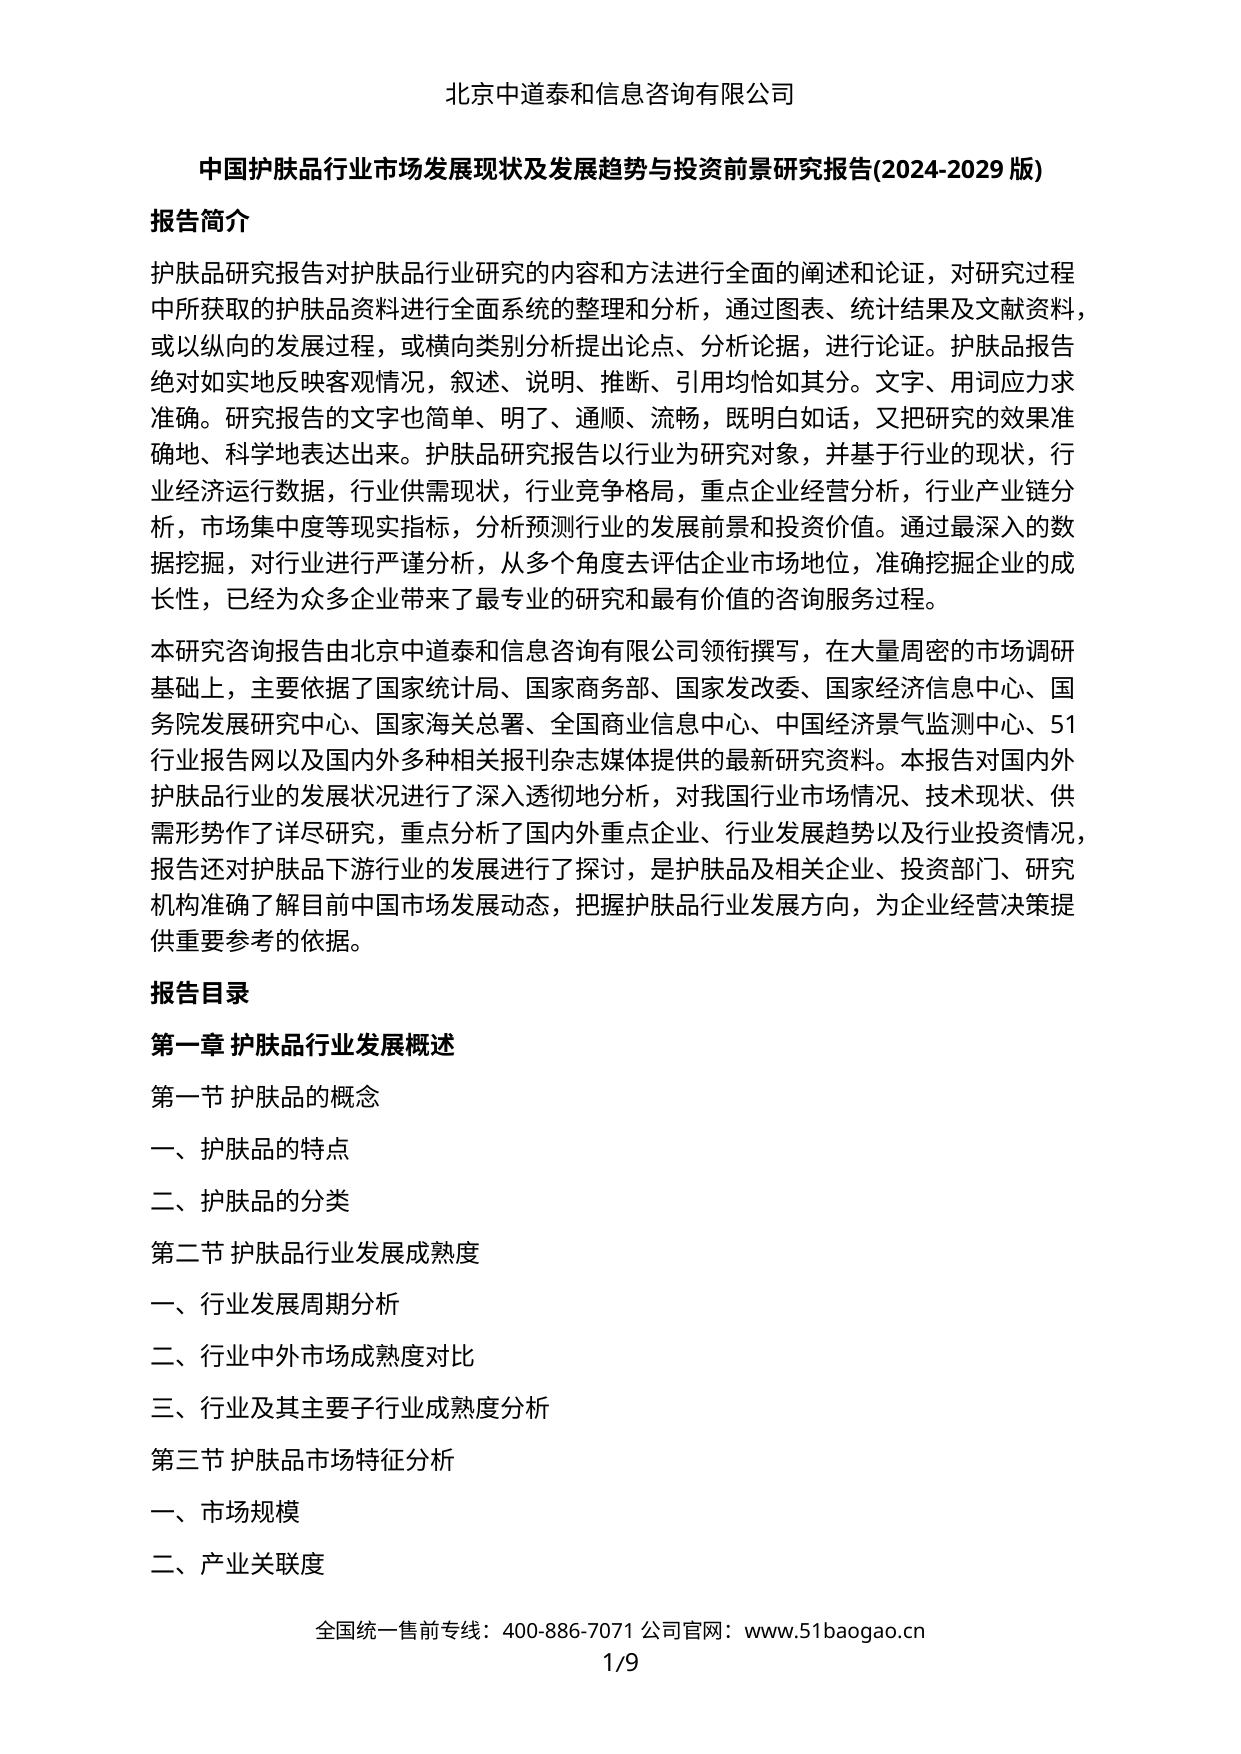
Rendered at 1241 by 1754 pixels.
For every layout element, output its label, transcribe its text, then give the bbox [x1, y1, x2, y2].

text 本研究咨询报告由北京中道泰和信息咨询有限公司领衔撰写，在大量周密的市场调研基础上，主要依据了国家统计局、国家商务部、国家发改委、国家经济信息中心、国务院发展研究中心、国家海关总署、全国商业信息中心、中国经济景气监测中心、51行业报告网以及国内外多种相关报刊杂志媒体提供的最新研究资料。本报告对国内外护肤品行业的发展状况进行了深入透彻地分析，对我国行业市场情况、技术现状、供需形势作了详尽研究，重点分析了国内外重点企业、行业发展趋势以及行业投资情况，报告还对护肤品下游行业的发展进行了探讨，是护肤品及相关企业、投资部门、研究机构准确了解目前中国市场发展动态，把握护肤品行业发展方向，为企业经营决策提供重要参考的依据。 [150, 632, 1090, 958]
text 三、行业及其主要子行业成熟度分析 [150, 1389, 1090, 1425]
text 第一节 护肤品的概念 [150, 1077, 1090, 1114]
text 一、市场规模 [150, 1492, 1090, 1529]
text 一、护肤品的特点 [150, 1129, 1090, 1166]
text 第三节 护肤品市场特征分析 [150, 1441, 1090, 1477]
text 报告简介 [150, 202, 1090, 238]
text 二、行业中外市场成熟度对比 [150, 1337, 1090, 1373]
text 护肤品研究报告对护肤品行业研究的内容和方法进行全面的阐述和论证，对研究过程中所获取的护肤品资料进行全面系统的整理和分析，通过图表、统计结果及文献资料，或以纵向的发展过程，或横向类别分析提出论点、分析论据，进行论证。护肤品报告绝对如实地反映客观情况，叙述、说明、推断、引用均恰如其分。文字、用词应力求准确。研究报告的文字也简单、明了、通顺、流畅，既明白如话，又把研究的效果准确地、科学地表达出来。护肤品研究报告以行业为研究对象，并基于行业的现状，行业经济运行数据，行业供需现状，行业竞争格局，重点企业经营分析，行业产业链分析，市场集中度等现实指标，分析预测行业的发展前景和投资价值。通过最深入的数据挖掘，对行业进行严谨分析，从多个角度去评估企业市场地位，准确挖掘企业的成长性，已经为众多企业带来了最专业的研究和最有价值的咨询服务过程。 [150, 254, 1090, 616]
text 中国护肤品行业市场发展现状及发展趋势与投资前景研究报告(2024-2029版) [150, 150, 1090, 186]
text 一、行业发展周期分析 [150, 1285, 1090, 1321]
text 二、护肤品的分类 [150, 1181, 1090, 1217]
text 第二节 护肤品行业发展成熟度 [150, 1233, 1090, 1269]
text 报告目录 [150, 974, 1090, 1010]
text 第一章 护肤品行业发展概述 [150, 1026, 1090, 1062]
text 二、产业关联度 [150, 1544, 1090, 1581]
